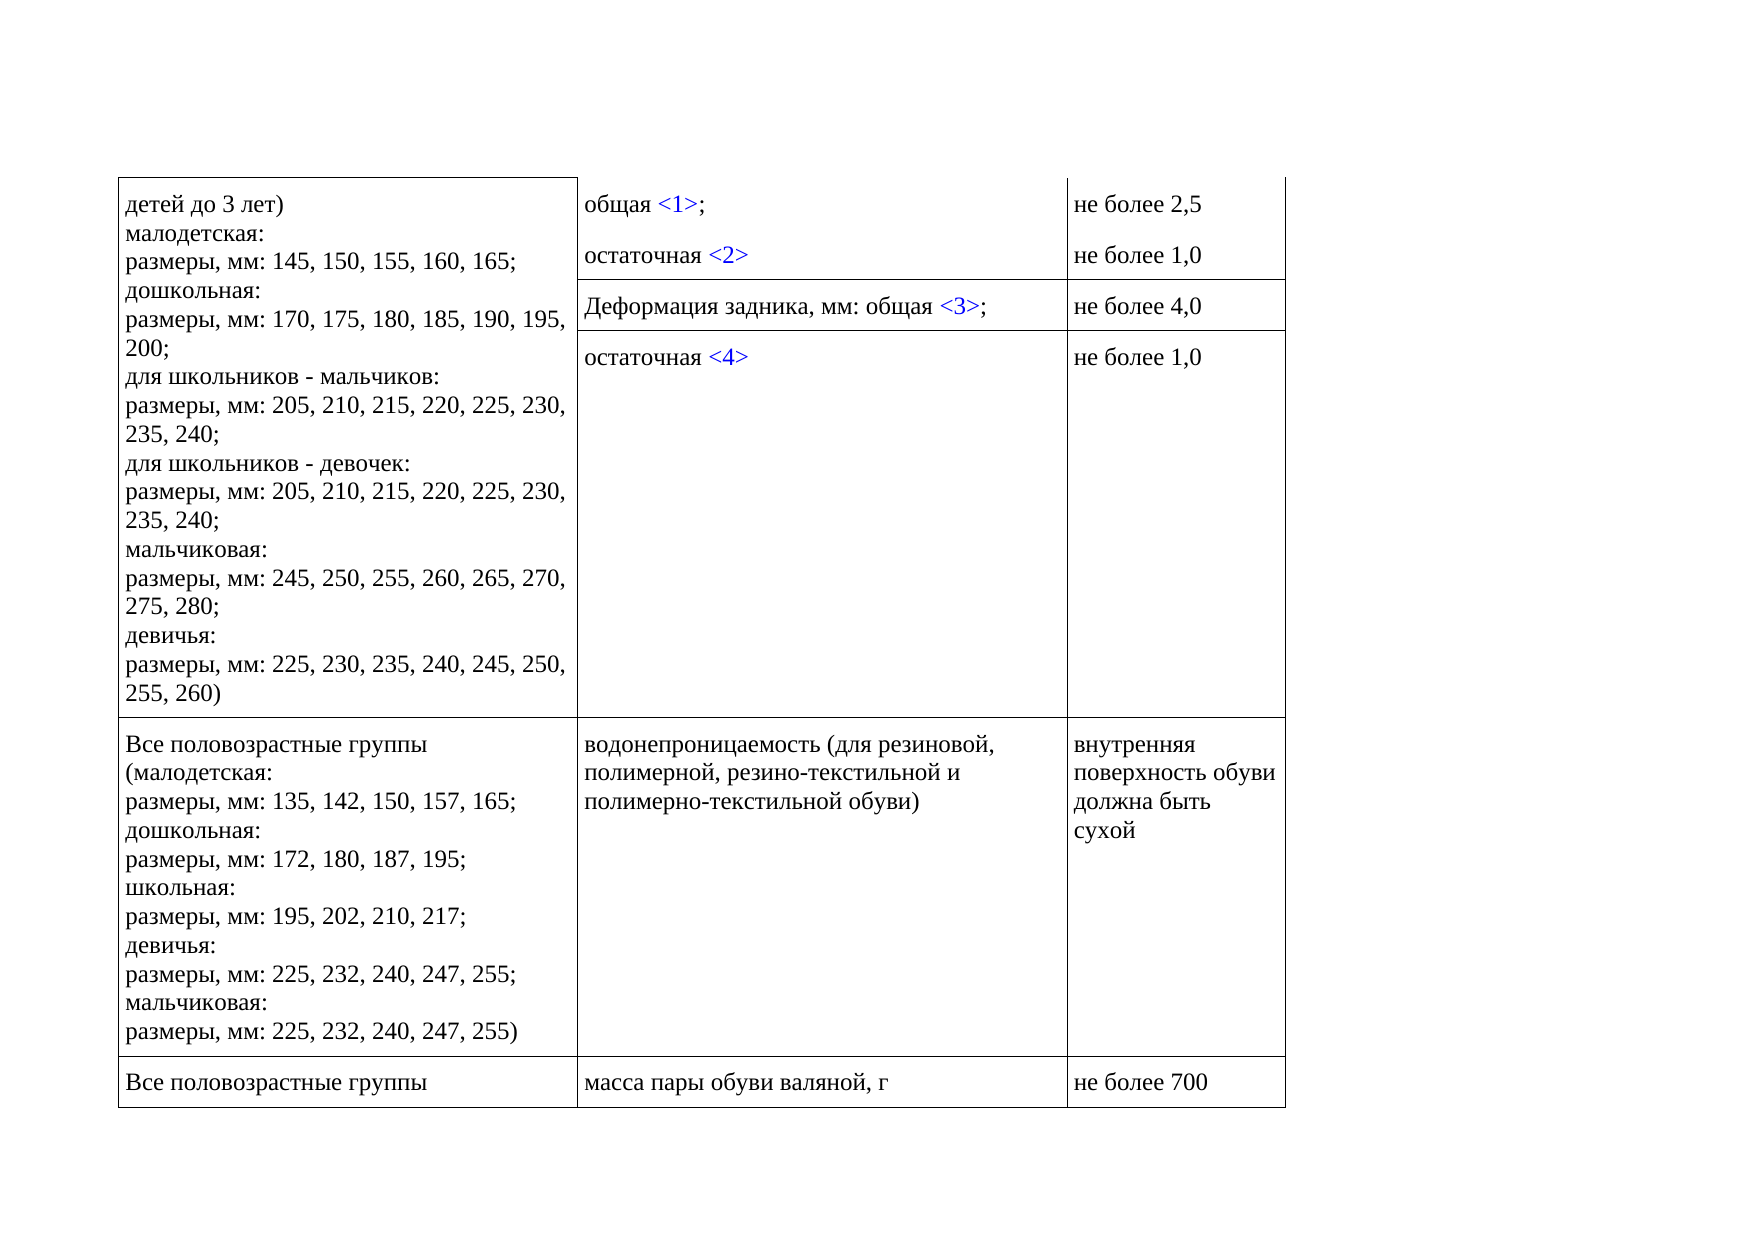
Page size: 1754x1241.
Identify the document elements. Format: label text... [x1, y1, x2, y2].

table_cell не более 700 [1068, 1057, 1285, 1107]
table_cell масса пары обуви валяной, г [578, 1057, 1067, 1107]
table_cell водонепроницаемость (для резиновой, полимерной, резино-текстильной и полимерно-текстильной обуви) [578, 718, 1067, 1056]
table_cell внутренняя поверхность обуви должна быть сухой [1068, 718, 1285, 1056]
table_cell не более 1,0 [1068, 228, 1285, 279]
table_cell общая <1>; [578, 177, 1067, 228]
table_cell не более 4,0 [1068, 280, 1285, 330]
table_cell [119, 1057, 577, 1107]
table_cell не более 1,0 [1068, 331, 1285, 717]
table_cell остаточная <2> [578, 228, 1067, 279]
table_cell не более 2,5 [1067, 177, 1285, 228]
table_cell Деформация задника, мм: общая <3>; [578, 280, 1067, 330]
table_cell остаточная <4> [578, 331, 1067, 717]
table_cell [119, 178, 577, 717]
table_cell Все половозрастные группы (малодетская: размеры, мм: 135, 142, 150, 157, 165; дошкольная: размеры, мм: 172, 180, 187, 195; школьная: размеры, мм: 195, 202, 210, 217; девичья: размеры, мм: 225, 232, 240, 247, 255; мальчиковая: размеры, мм: 225, 232, 240, 247, 255) [119, 718, 577, 1056]
